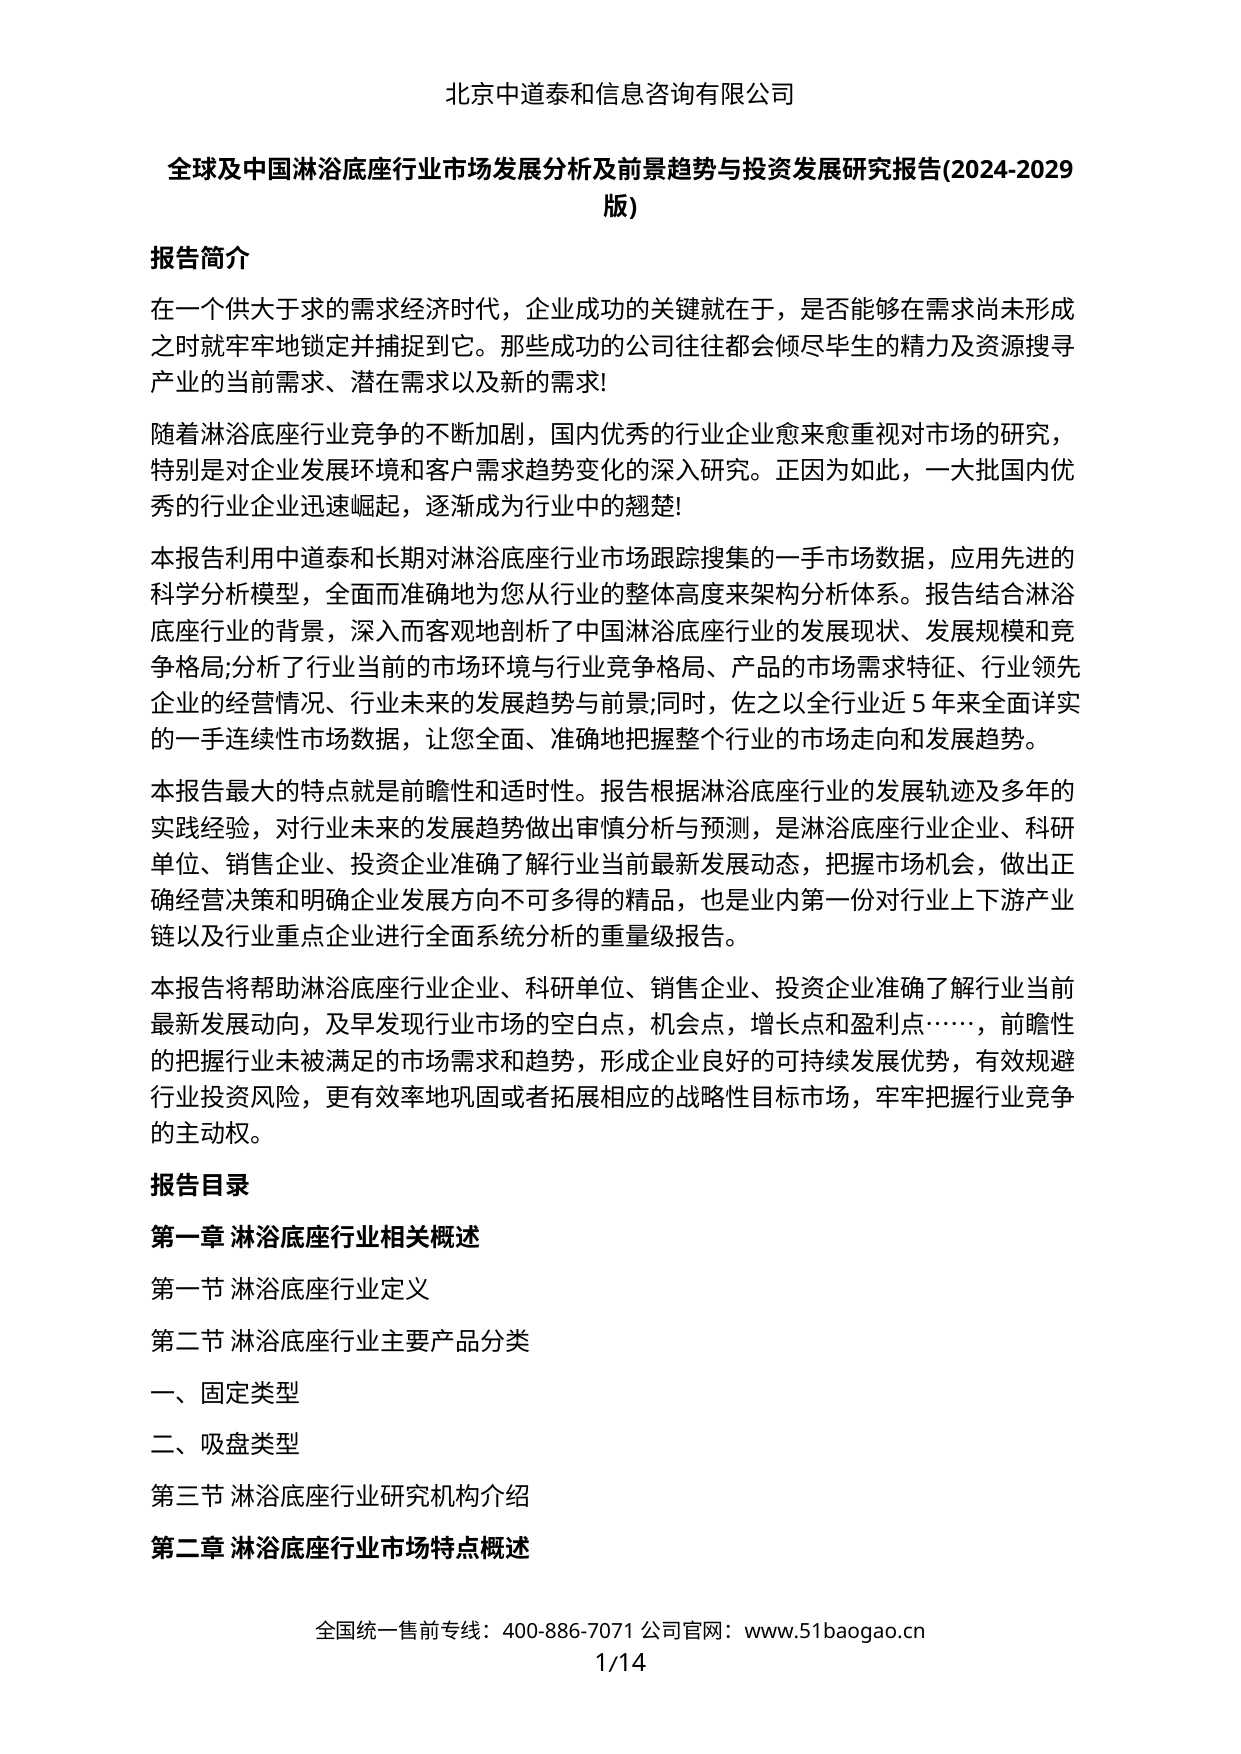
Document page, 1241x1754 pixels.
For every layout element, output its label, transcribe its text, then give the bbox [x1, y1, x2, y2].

text 一、固定类型 [150, 1373, 1090, 1409]
text 报告简介 [150, 238, 1090, 274]
text 报告目录 [150, 1166, 1090, 1202]
text 在一个供大于求的需求经济时代，企业成功的关键就在于，是否能够在需求尚未形成之时就牢牢地锁定并捕捉到它。那些成功的公司往往都会倾尽毕生的精力及资源搜寻产业的当前需求、潜在需求以及新的需求! [150, 290, 1090, 399]
text 本报告利用中道泰和长期对淋浴底座行业市场跟踪搜集的一手市场数据，应用先进的科学分析模型，全面而准确地为您从行业的整体高度来架构分析体系。报告结合淋浴底座行业的背景，深入而客观地剖析了中国淋浴底座行业的发展现状、发展规模和竞争格局;分析了行业当前的市场环境与行业竞争格局、产品的市场需求特征、行业领先企业的经营情况、行业未来的发展趋势与前景;同时，佐之以全行业近5年来全面详实的一手连续性市场数据，让您全面、准确地把握整个行业的市场走向和发展趋势。 [150, 539, 1090, 756]
text 第二节 淋浴底座行业主要产品分类 [150, 1321, 1090, 1357]
text 随着淋浴底座行业竞争的不断加剧，国内优秀的行业企业愈来愈重视对市场的研究，特别是对企业发展环境和客户需求趋势变化的深入研究。正因为如此，一大批国内优秀的行业企业迅速崛起，逐渐成为行业中的翘楚! [150, 414, 1090, 523]
text 二、吸盘类型 [150, 1425, 1090, 1461]
text 第一节 淋浴底座行业定义 [150, 1269, 1090, 1306]
text 全球及中国淋浴底座行业市场发展分析及前景趋势与投资发展研究报告(2024-2029版) [150, 150, 1090, 222]
text 本报告最大的特点就是前瞻性和适时性。报告根据淋浴底座行业的发展轨迹及多年的实践经验，对行业未来的发展趋势做出审慎分析与预测，是淋浴底座行业企业、科研单位、销售企业、投资企业准确了解行业当前最新发展动态，把握市场机会，做出正确经营决策和明确企业发展方向不可多得的精品，也是业内第一份对行业上下游产业链以及行业重点企业进行全面系统分析的重量级报告。 [150, 772, 1090, 953]
text 第二章 淋浴底座行业市场特点概述 [150, 1529, 1090, 1565]
text 本报告将帮助淋浴底座行业企业、科研单位、销售企业、投资企业准确了解行业当前最新发展动向，及早发现行业市场的空白点，机会点，增长点和盈利点……，前瞻性的把握行业未被满足的市场需求和趋势，形成企业良好的可持续发展优势，有效规避行业投资风险，更有效率地巩固或者拓展相应的战略性目标市场，牢牢把握行业竞争的主动权。 [150, 969, 1090, 1150]
text 第一章 淋浴底座行业相关概述 [150, 1217, 1090, 1254]
text 第三节 淋浴底座行业研究机构介绍 [150, 1477, 1090, 1513]
